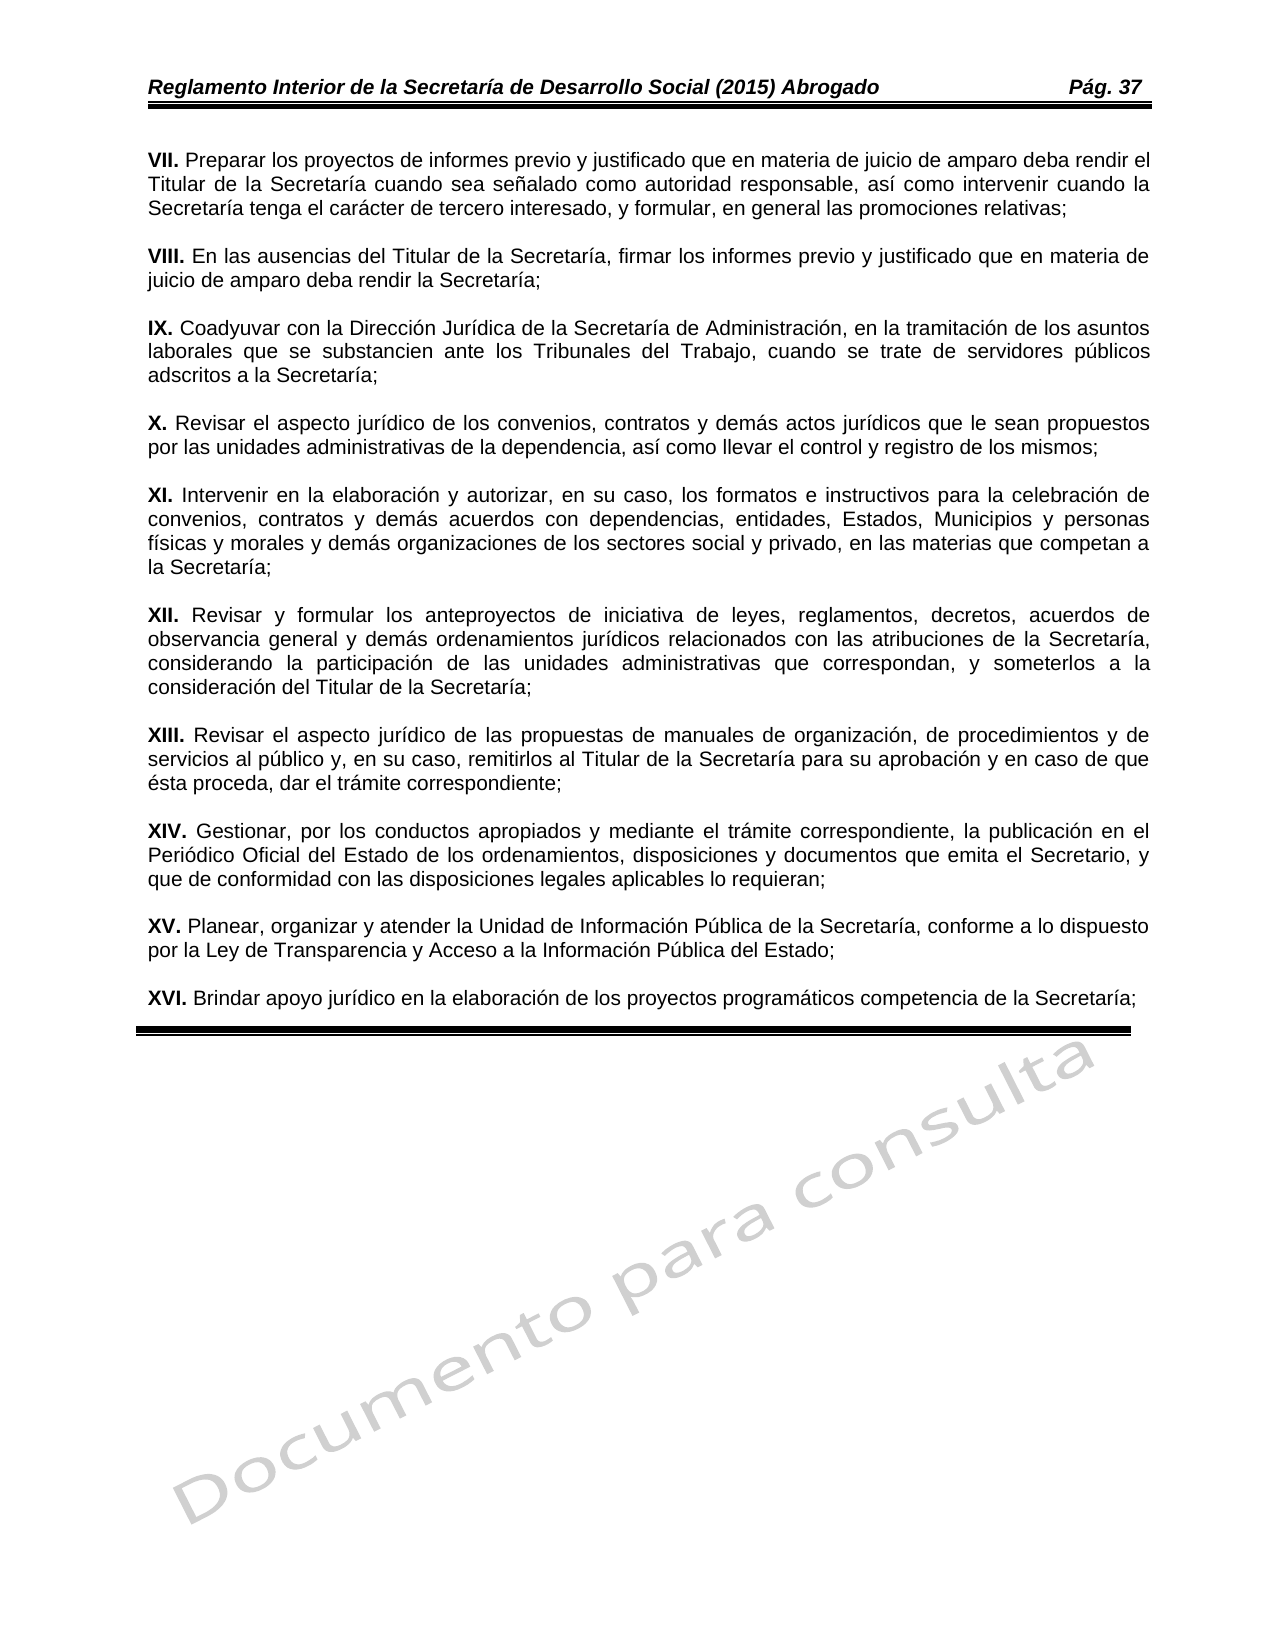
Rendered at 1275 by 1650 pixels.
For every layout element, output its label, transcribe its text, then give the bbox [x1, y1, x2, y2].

text XI. Intervenir en la elaboración y autorizar, en su caso, los formatos e instructivos para la celebración de convenios, contratos y demás acuerdos con dependencias, entidades, Estados, Municipios y personas físicas y morales y demás organizaciones de los sectores social y privado, en las materias que competan a la Secretaría; [148, 483, 1152, 579]
text XIII. Revisar el aspecto jurídico de las propuestas de manuales de organización, de procedimientos y de servicios al público y, en su caso, remitirlos al Titular de la Secretaría para su aprobación y en caso de que ésta proceda, dar el trámite correspondiente; [148, 723, 1152, 794]
text XII. Revisar y formular los anteproyectos de iniciativa de leyes, reglamentos, decretos, acuerdos de observancia general y demás ordenamientos jurídicos relacionados con las atribuciones de la Secretaría, considerando la participación de las unidades administrativas que correspondan, y someterlos a la consideración del Titular de la Secretaría; [148, 603, 1152, 699]
text XVI. Brindar apoyo jurídico en la elaboración de los proyectos programáticos competencia de la Secretaría; [148, 986, 1152, 1010]
text VIII. En las ausencias del Titular de la Secretaría, firmar los informes previo y justificado que en materia de juicio de amparo deba rendir la Secretaría; [148, 243, 1152, 291]
text XIV. Gestionar, por los conductos apropiados y mediante el trámite correspondiente, la publicación en el Periódico Oficial del Estado de los ordenamientos, disposiciones y documentos que emita el Secretario, y que de conformidad con las disposiciones legales aplicables lo requieran; [148, 818, 1152, 890]
text X. Revisar el aspecto jurídico de los convenios, contratos y demás actos jurídicos que le sean propuestos por las unidades administrativas de la dependencia, así como llevar el control y registro de los mismos; [148, 411, 1152, 459]
text IX. Coadyuvar con la Dirección Jurídica de la Secretaría de Administración, en la tramitación de los asuntos laborales que se substancien ante los Tribunales del Trabajo, cuando se trate de servidores públicos adscritos a la Secretaría; [148, 315, 1152, 387]
text VII. Preparar los proyectos de informes previo y justificado que en materia de juicio de amparo deba rendir el Titular de la Secretaría cuando sea señalado como autoridad responsable, así como intervenir cuando la Secretaría tenga el carácter de tercero interesado, y formular, en general las promociones relativas; [148, 148, 1152, 219]
text XV. Planear, organizar y atender la Unidad de Información Pública de la Secretaría, conforme a lo dispuesto por la Ley de Transparencia y Acceso a la Información Pública del Estado; [148, 914, 1152, 962]
